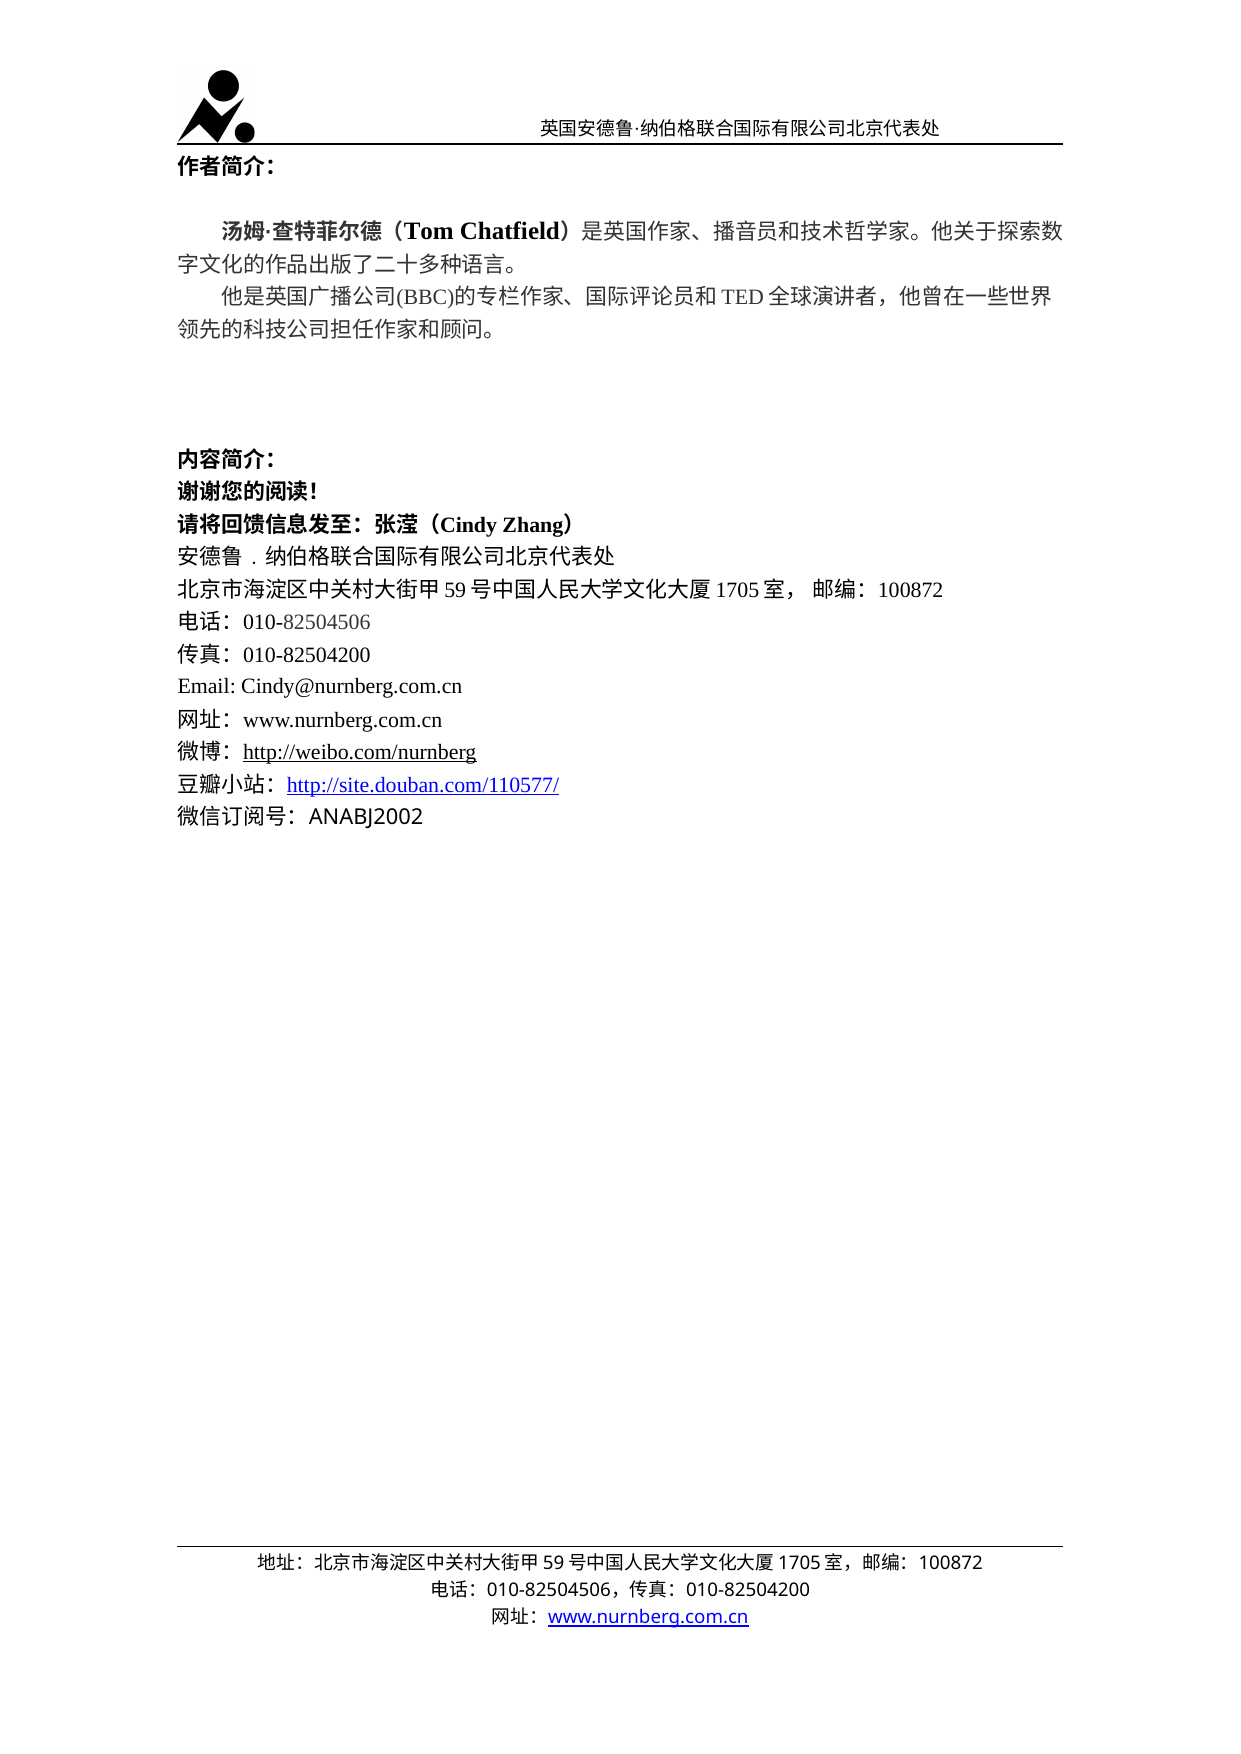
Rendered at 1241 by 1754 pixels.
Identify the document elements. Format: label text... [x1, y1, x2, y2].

text 汤姆·查特菲尔德（Tom Chatfield）是英国作家、播音员和技术哲学家。他关于探索数字文化的作品出版了二十多种语言。 [177, 214, 1063, 279]
text 他是英国广播公司(BBC)的专栏作家、国际评论员和TED全球演讲者，他曾在一些世界领先的科技公司担任作家和顾问。 [177, 279, 1063, 344]
text 作者简介： [177, 149, 1063, 181]
text 请将回馈信息发至：张滢（Cindy Zhang） [177, 506, 1019, 539]
text 传真：010-82504200 Email: Cindy@nurnberg.com.cn [177, 636, 1063, 701]
text 网址：www.nurnberg.com.cn [177, 701, 1063, 734]
text 安德鲁﹒纳伯格联合国际有限公司北京代表处 北京市海淀区中关村大街甲59号中国人民大学文化大厦1705室， 邮编：100872 电话：010-82504506 [177, 539, 1063, 636]
text 豆瓣小站：http://site.douban.com/110577/ [177, 766, 1063, 799]
picture [177, 70, 255, 143]
text 谢谢您的阅读！ [177, 474, 1019, 506]
text 内容简介： [177, 441, 1019, 474]
text 微信订阅号：ANABJ2002 [177, 799, 1063, 831]
text 微博：http://weibo.com/nurnberg [177, 734, 1063, 766]
